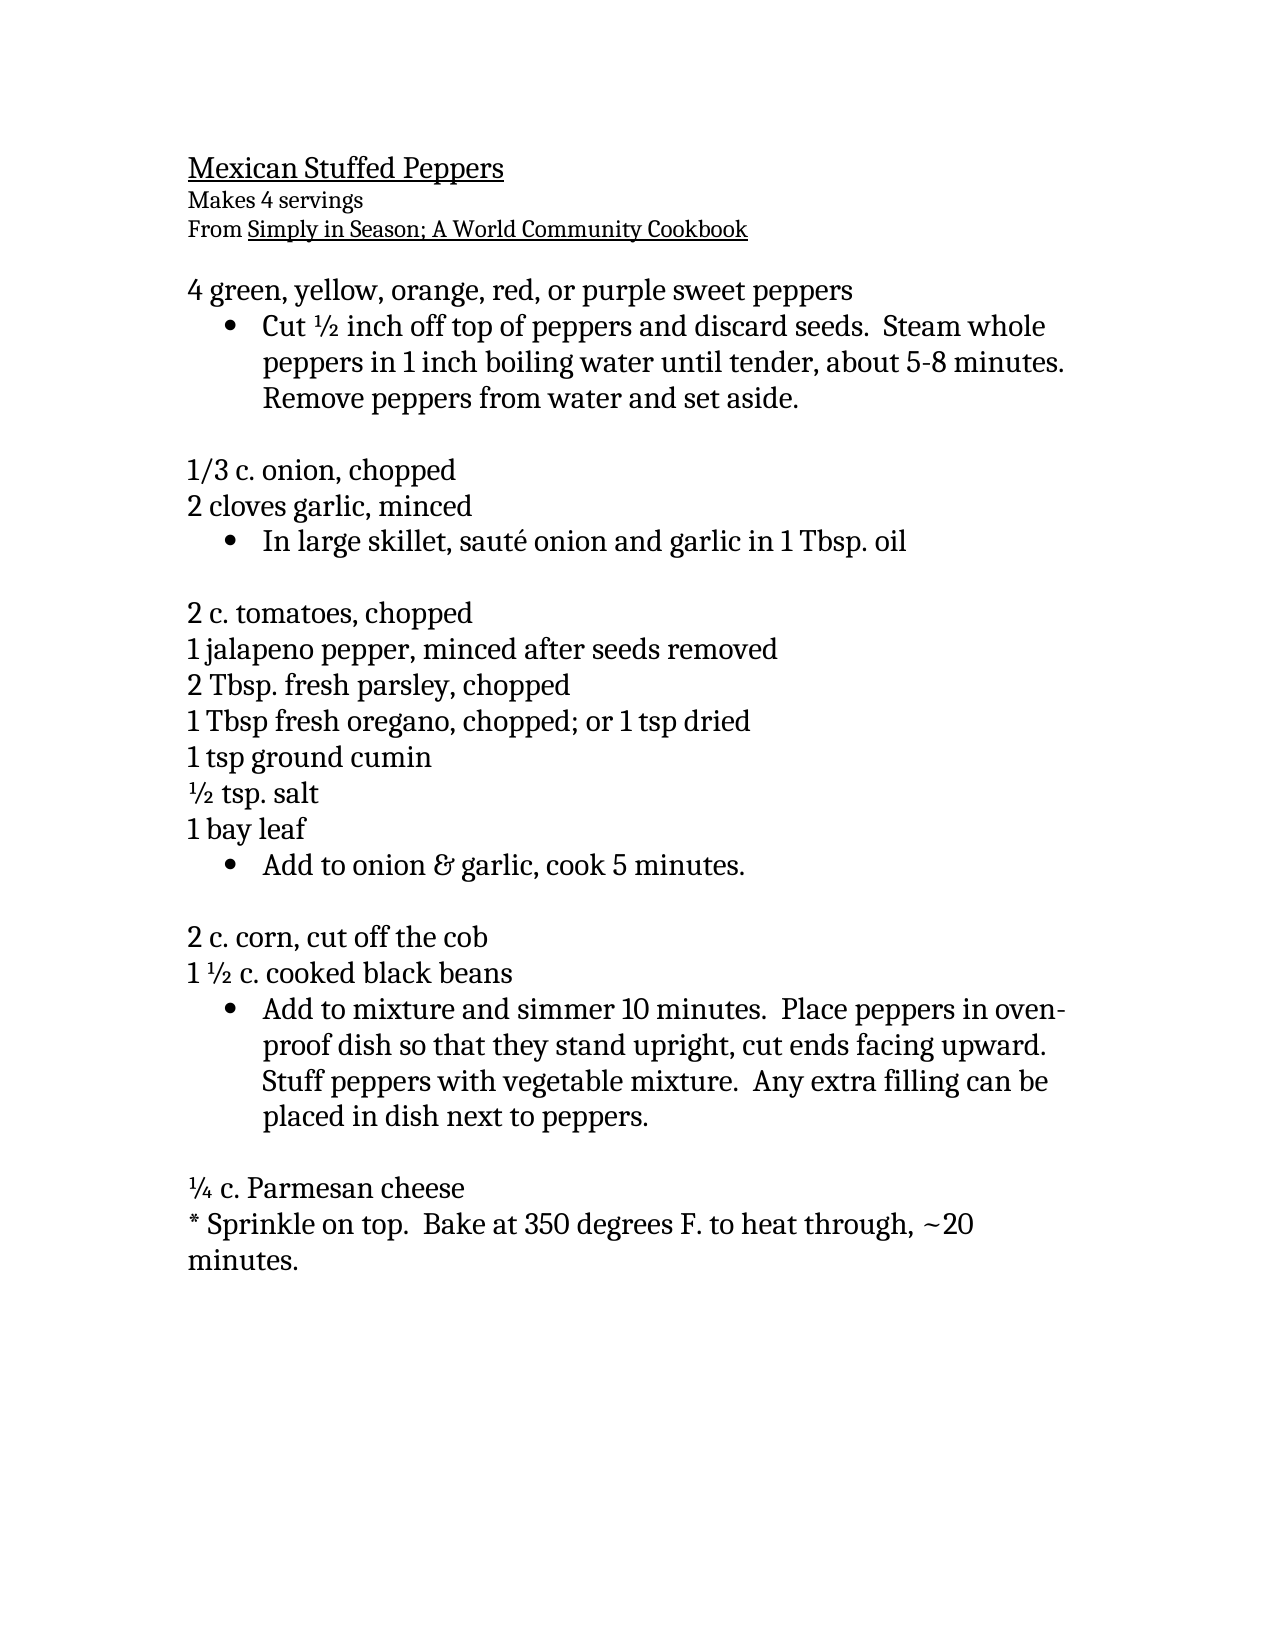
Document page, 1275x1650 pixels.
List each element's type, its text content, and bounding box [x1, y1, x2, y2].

list Cut ½ inch off top of peppers and discard seeds. Steam whole peppers in 1 inch boiling water until tender, about 5-8 minutes. Remove peppers from water and set aside. [225, 308, 1087, 416]
text 2 c. tomatoes, chopped [187, 596, 1087, 632]
text Mexican Stuffed Peppers [187, 150, 1087, 186]
text 1 Tbsp fresh oregano, chopped; or 1 tsp dried [187, 703, 1087, 739]
text 1 tsp ground cumin [187, 739, 1087, 775]
text 1/3 c. onion, chopped [187, 452, 1087, 488]
text Makes 4 servings [187, 186, 1087, 215]
text ¼ c. Parmesan cheese [187, 1171, 1087, 1207]
text 2 Tbsp. fresh parsley, chopped [187, 667, 1087, 703]
text 2 cloves garlic, minced [187, 488, 1087, 524]
text ½ tsp. salt [187, 775, 1087, 811]
text 1 bay leaf [187, 811, 1087, 847]
list Add to mixture and simmer 10 minutes. Place peppers in oven-proof dish so that they stand upright, cut ends facing upward. Stuff peppers with vegetable mixture. Any extra filling can be placed in dish next to peppers. [225, 991, 1087, 1135]
text * Sprinkle on top. Bake at 350 degrees F. to heat through, ~20 minutes. [187, 1207, 1087, 1278]
text From Simply in Season; A World Community Cookbook [187, 215, 1087, 243]
text 4 green, yellow, orange, red, or purple sweet peppers [187, 272, 1087, 308]
text 1 jalapeno pepper, minced after seeds removed [187, 632, 1087, 667]
list In large skillet, sauté onion and garlic in 1 Tbsp. oil [225, 524, 1087, 560]
text 1 ½ c. cooked black beans [187, 955, 1087, 991]
list Add to onion & garlic, cook 5 minutes. [225, 847, 1087, 883]
text 2 c. corn, cut off the cob [187, 919, 1087, 955]
